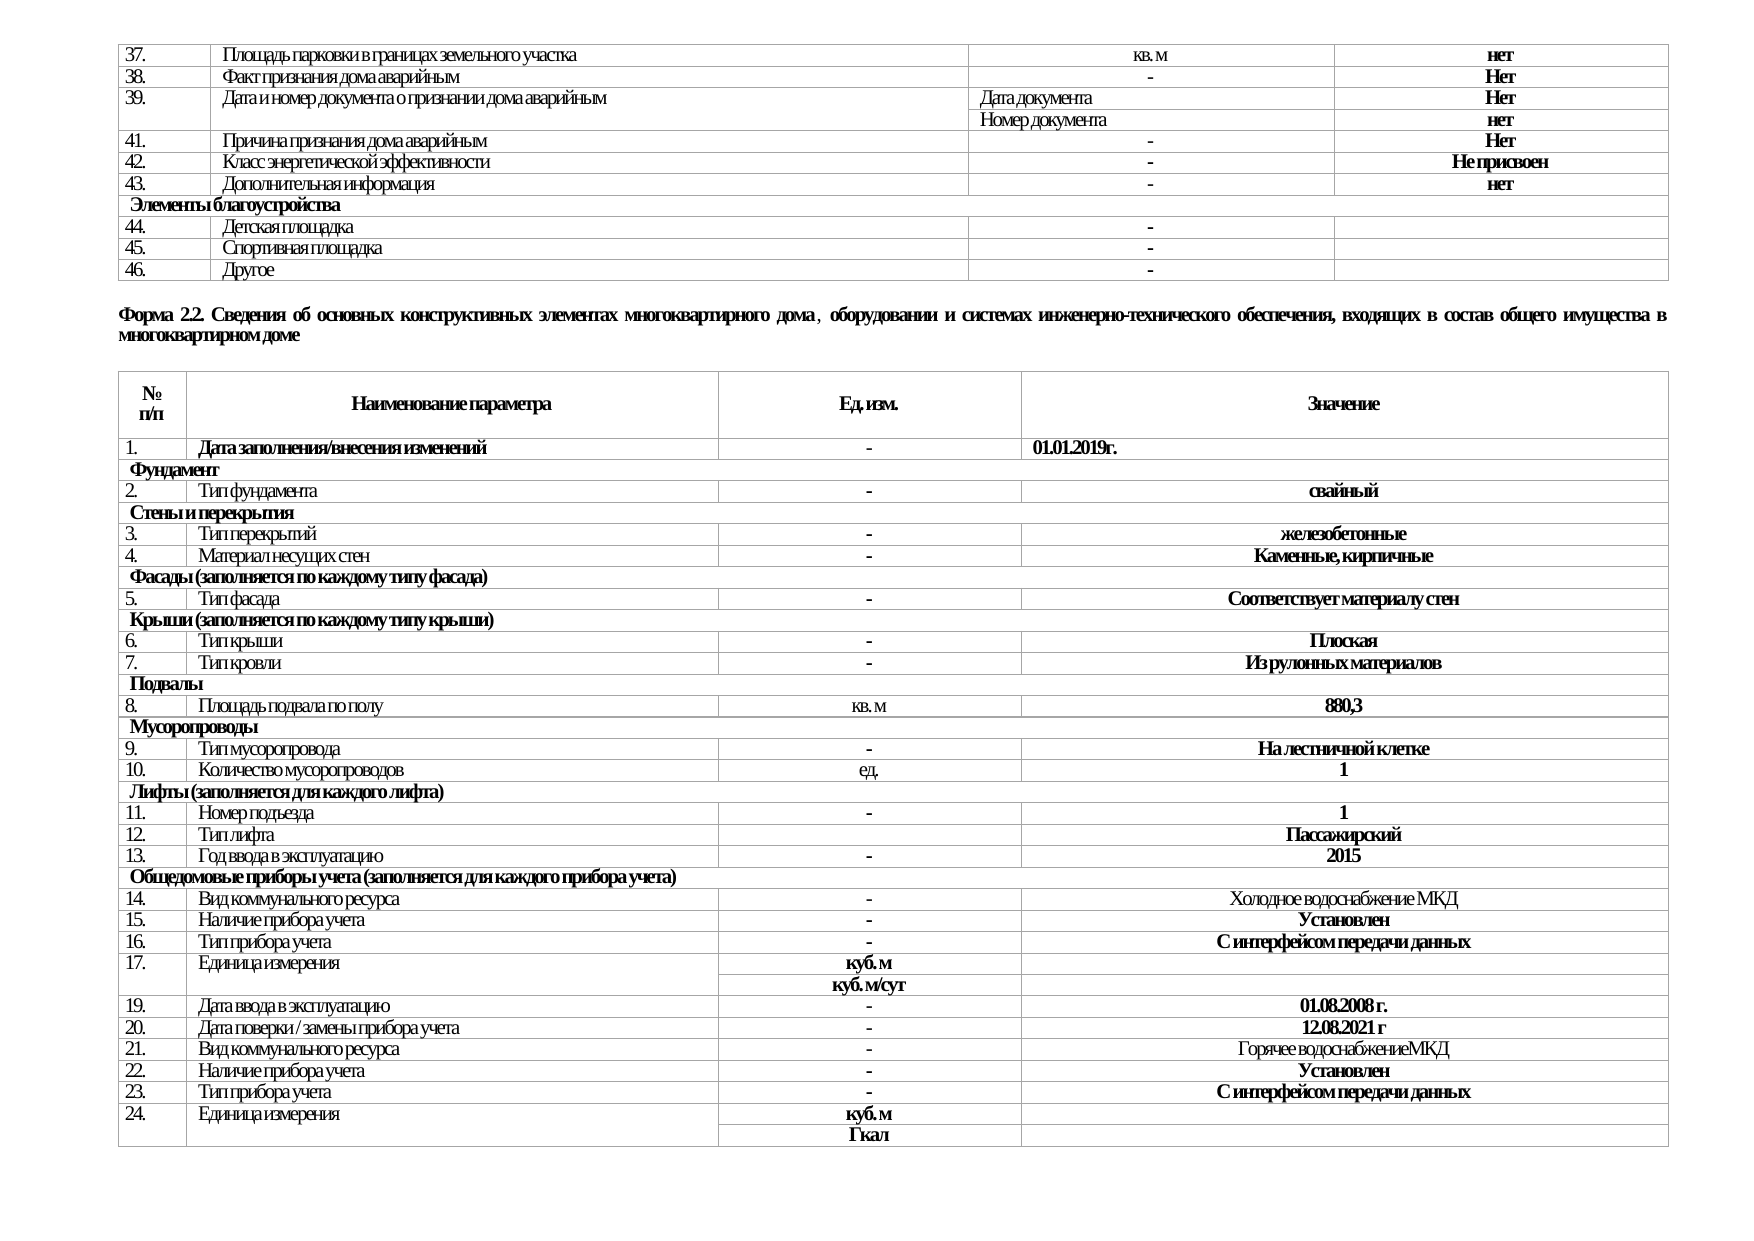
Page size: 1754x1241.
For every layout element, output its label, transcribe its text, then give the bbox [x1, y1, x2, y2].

table_cell куб. м [719, 954, 1021, 974]
table_cell - [719, 803, 1021, 824]
table_cell свайный [1022, 481, 1668, 502]
table_cell Причина признания дома аварийным [211, 131, 968, 152]
table_cell - [969, 239, 1334, 259]
table_cell - [719, 932, 1021, 952]
table_cell Площадь подвала по полу [187, 696, 718, 716]
table_cell [119, 439, 186, 459]
table_cell Единица измерения [187, 1104, 718, 1146]
table_cell Детская площадка [211, 217, 968, 237]
table_cell ед. [719, 760, 1021, 781]
table_cell [119, 88, 210, 130]
table_cell Общедомовые приборы учета (заполняется для каждого прибора учета) [119, 868, 1668, 888]
table_cell Нет [1335, 88, 1668, 109]
table_cell 01.08.2008 г. [1022, 996, 1668, 1017]
table_cell Холодное водоснабжение МКД [1022, 889, 1668, 909]
table_cell [119, 996, 186, 1017]
table_cell Из рулонных материалов [1022, 653, 1668, 673]
text Форма 2.2. Сведения об основных конструктивных элементах многоквартирного дома, оборудовании и системах инженерно-технического обеспечения, входящих в состав общего имущества в многоквартирном доме [118, 306, 1668, 346]
table_cell [719, 825, 1021, 845]
table_cell Дата документа [969, 88, 1334, 109]
table_cell - [969, 153, 1334, 173]
table_cell - [969, 67, 1334, 87]
table_cell [119, 653, 186, 673]
table_cell нет [1335, 45, 1668, 66]
table_cell Спортивная площадка [211, 239, 968, 259]
table_cell - [719, 911, 1021, 931]
table_cell Горячее водоснабжениеМКД [1022, 1039, 1668, 1060]
table_cell С интерфейсом передачи данных [1022, 932, 1668, 952]
table_cell - [719, 439, 1021, 459]
table_cell Тип лифта [187, 825, 718, 845]
table_cell Тип фундамента [187, 481, 718, 502]
table_cell 01.01.2019г. [1022, 439, 1668, 459]
table_cell [119, 239, 210, 259]
table_cell Год ввода в эксплуатацию [187, 846, 718, 867]
table_cell [1335, 239, 1668, 259]
table_cell [119, 632, 186, 652]
table_cell [119, 131, 210, 152]
table_cell Дата заполнения/внесения изменений [187, 439, 718, 459]
table_cell нет [1335, 174, 1668, 194]
table_cell - [719, 546, 1021, 566]
table_cell Другое [211, 260, 968, 280]
table_cell [119, 760, 186, 781]
table_cell - [719, 739, 1021, 759]
table_cell [1022, 954, 1668, 974]
table_cell - [719, 1082, 1021, 1103]
table_cell Лифты (заполняется для каждого лифта) [119, 782, 1668, 802]
table_cell Установлен [1022, 1061, 1668, 1081]
table_cell [119, 45, 210, 66]
table_cell Крыши (заполняется по каждому типу крыши) [119, 610, 1668, 631]
table_cell Тип крыши [187, 632, 718, 652]
table_cell Каменные, кирпичные [1022, 546, 1668, 566]
table_cell - [719, 1018, 1021, 1038]
table_cell Мусоропроводы [119, 718, 1668, 738]
table_cell [119, 1104, 186, 1146]
table_cell - [969, 131, 1334, 152]
table_cell С интерфейсом передачи данных [1022, 1082, 1668, 1103]
table_cell Дата и номер документа о признании дома аварийным [211, 88, 968, 130]
table_cell Тип перекрытий [187, 524, 718, 545]
table_cell - [719, 1039, 1021, 1060]
table_cell На лестничной клетке [1022, 739, 1668, 759]
table_cell [119, 524, 186, 545]
table_cell Подвалы [119, 675, 1668, 695]
table_cell Гкал [719, 1125, 1021, 1146]
table_cell [1335, 260, 1668, 280]
table_cell Дата поверки / замены прибора учета [187, 1018, 718, 1038]
table_cell Площадь парковки в границах земельного участка [211, 45, 968, 66]
table_cell куб. м [719, 1104, 1021, 1124]
table_cell железобетонные [1022, 524, 1668, 545]
table_cell Не присвоен [1335, 153, 1668, 173]
table_cell Вид коммунального ресурса [187, 1039, 718, 1060]
table_cell - [719, 1061, 1021, 1081]
table_cell Дополнительная информация [211, 174, 968, 194]
table_cell [119, 889, 186, 909]
table_cell [119, 846, 186, 867]
table_cell 2015 [1022, 846, 1668, 867]
table_cell куб. м/сут [719, 975, 1021, 995]
table_cell Нет [1335, 131, 1668, 152]
table_header № п/п [119, 372, 186, 437]
table_cell - [719, 481, 1021, 502]
table_cell [119, 1082, 186, 1103]
table_cell Вид коммунального ресурса [187, 889, 718, 909]
table_cell Тип кровли [187, 653, 718, 673]
table_cell - [719, 653, 1021, 673]
table_cell [119, 481, 186, 502]
table_cell - [719, 996, 1021, 1017]
table_cell Нет [1335, 67, 1668, 87]
table_cell [119, 932, 186, 952]
table_cell [119, 67, 210, 87]
table_cell [1022, 975, 1668, 995]
table_cell Тип прибора учета [187, 932, 718, 952]
table_cell - [969, 174, 1334, 194]
table_cell Материал несущих стен [187, 546, 718, 566]
table_cell - [719, 589, 1021, 609]
table_cell [119, 825, 186, 845]
table_cell Элементы благоустройства [119, 196, 1668, 216]
table_cell [119, 1018, 186, 1038]
table_cell Наличие прибора учета [187, 911, 718, 931]
table_cell - [969, 217, 1334, 237]
table_cell - [719, 632, 1021, 652]
table_header Значение [1022, 372, 1668, 437]
table_cell Тип мусоропровода [187, 739, 718, 759]
table_cell [119, 217, 210, 237]
table_cell Соответствует материалу стен [1022, 589, 1668, 609]
table_cell Единица измерения [187, 954, 718, 995]
table_cell [119, 696, 186, 716]
table_cell Плоская [1022, 632, 1668, 652]
table_cell Пассажирский [1022, 825, 1668, 845]
table_header Ед. изм. [719, 372, 1021, 437]
table_cell Факт признания дома аварийным [211, 67, 968, 87]
table_cell [1022, 1125, 1668, 1146]
table_cell - [969, 260, 1334, 280]
table_cell Номер подъезда [187, 803, 718, 824]
table_cell Тип прибора учета [187, 1082, 718, 1103]
table_cell нет [1335, 110, 1668, 130]
table_cell 12.08.2021 г [1022, 1018, 1668, 1038]
table_cell 1 [1022, 760, 1668, 781]
table_cell [119, 589, 186, 609]
table_cell Фасады (заполняется по каждому типу фасада) [119, 567, 1668, 588]
table_cell [119, 153, 210, 173]
table_cell [119, 546, 186, 566]
table_cell - [719, 889, 1021, 909]
table_cell [119, 911, 186, 931]
table_cell [119, 1039, 186, 1060]
table_cell [119, 174, 210, 194]
table_cell Тип фасада [187, 589, 718, 609]
table_cell [119, 1061, 186, 1081]
table_cell [119, 954, 186, 995]
table_cell Стены и перекрытия [119, 503, 1668, 523]
table_cell - [719, 846, 1021, 867]
table_cell Установлен [1022, 911, 1668, 931]
table_cell Номер документа [969, 110, 1334, 130]
table_cell [119, 739, 186, 759]
table_cell 880,3 [1022, 696, 1668, 716]
table_cell кв. м [969, 45, 1334, 66]
table_cell Наличие прибора учета [187, 1061, 718, 1081]
table_cell [119, 803, 186, 824]
table_cell Количество мусоропроводов [187, 760, 718, 781]
table_cell - [719, 524, 1021, 545]
table_cell кв. м [719, 696, 1021, 716]
table_cell 1 [1022, 803, 1668, 824]
table_cell [1022, 1104, 1668, 1124]
table_cell Фундамент [119, 460, 1668, 480]
table_header Наименование параметра [187, 372, 718, 437]
table_cell Класс энергетической эффективности [211, 153, 968, 173]
table_cell [1335, 217, 1668, 237]
table_cell Дата ввода в эксплуатацию [187, 996, 718, 1017]
table_cell [119, 260, 210, 280]
